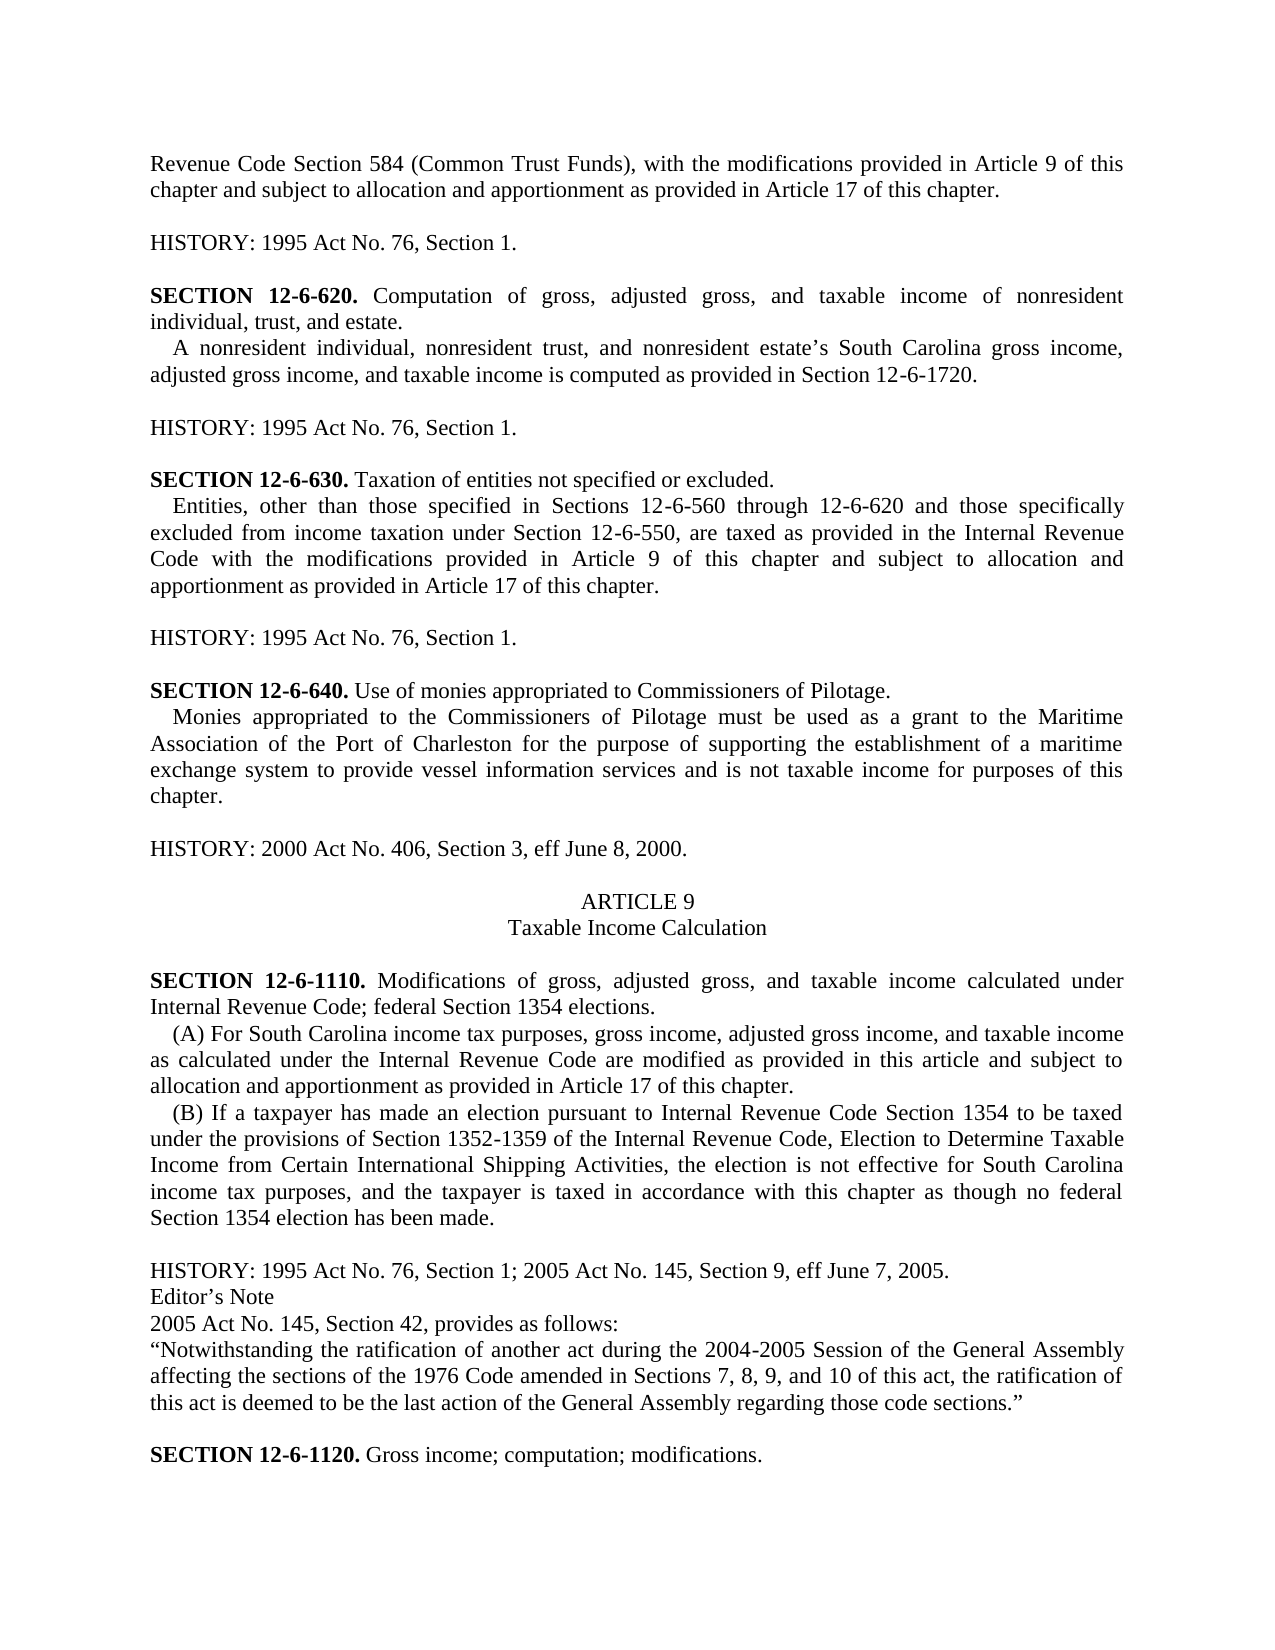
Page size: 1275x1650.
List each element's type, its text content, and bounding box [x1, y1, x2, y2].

text SECTION 12-6-620. Computation of gross, adjusted gross, and taxable income of nonresident individual, trust, and estate. [150, 282, 1125, 334]
text (A) For South Carolina income tax purposes, gross income, adjusted gross income, and taxable income as calculated under the Internal Revenue Code are modified as provided in this article and subject to allocation and apportionment as provided in Article 17 of this chapter. [150, 1020, 1125, 1099]
text HISTORY: 1995 Act No. 76, Section 1; 2005 Act No. 145, Section 9, eff June 7, 2005. [150, 1257, 1125, 1283]
text Entities, other than those specified in Sections 12-6-560 through 12-6-620 and those specifically excluded from income taxation under Section 12-6-550, are taxed as provided in the Internal Revenue Code with the modifications provided in Article 9 of this chapter and subject to allocation and apportionment as provided in Article 17 of this chapter. [150, 493, 1125, 598]
text Monies appropriated to the Commissioners of Pilotage must be used as a grant to the Maritime Association of the Port of Charleston for the purpose of supporting the establishment of a maritime exchange system to provide vessel information services and is not taxable income for purposes of this chapter. [150, 703, 1125, 809]
text HISTORY: 2000 Act No. 406, Section 3, eff June 8, 2000. [150, 835, 1125, 862]
text SECTION 12-6-630. Taxation of entities not specified or excluded. [150, 466, 1125, 493]
text SECTION 12-6-1120. Gross income; computation; modifications. [150, 1441, 1125, 1468]
text (B) If a taxpayer has made an election pursuant to Internal Revenue Code Section 1354 to be taxed under the provisions of Section 1352-1359 of the Internal Revenue Code, Election to Determine Taxable Income from Certain International Shipping Activities, the election is not effective for South Carolina income tax purposes, and the taxpayer is taxed in accordance with this chapter as though no federal Section 1354 election has been made. [150, 1099, 1125, 1231]
text SECTION 12-6-640. Use of monies appropriated to Commissioners of Pilotage. [150, 677, 1125, 703]
text HISTORY: 1995 Act No. 76, Section 1. [150, 229, 1125, 255]
text 2005 Act No. 145, Section 42, provides as follows: [150, 1309, 1125, 1336]
text ARTICLE 9 [150, 888, 1125, 914]
text A nonresident individual, nonresident trust, and nonresident estate’s South Carolina gross income, adjusted gross income, and taxable income is computed as provided in Section 12-6-1720. [150, 334, 1125, 387]
text “Notwithstanding the ratification of another act during the 2004-2005 Session of the General Assembly affecting the sections of the 1976 Code amended in Sections 7, 8, 9, and 10 of this act, the ratification of this act is deemed to be the last action of the General Assembly regarding those code sections.” [150, 1336, 1125, 1415]
text Taxable Income Calculation [150, 914, 1125, 941]
text Editor’s Note [150, 1283, 1125, 1309]
text HISTORY: 1995 Act No. 76, Section 1. [150, 624, 1125, 651]
text HISTORY: 1995 Act No. 76, Section 1. [150, 413, 1125, 440]
text SECTION 12-6-1110. Modifications of gross, adjusted gross, and taxable income calculated under Internal Revenue Code; federal Section 1354 elections. [150, 967, 1125, 1020]
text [150, 150, 1125, 203]
